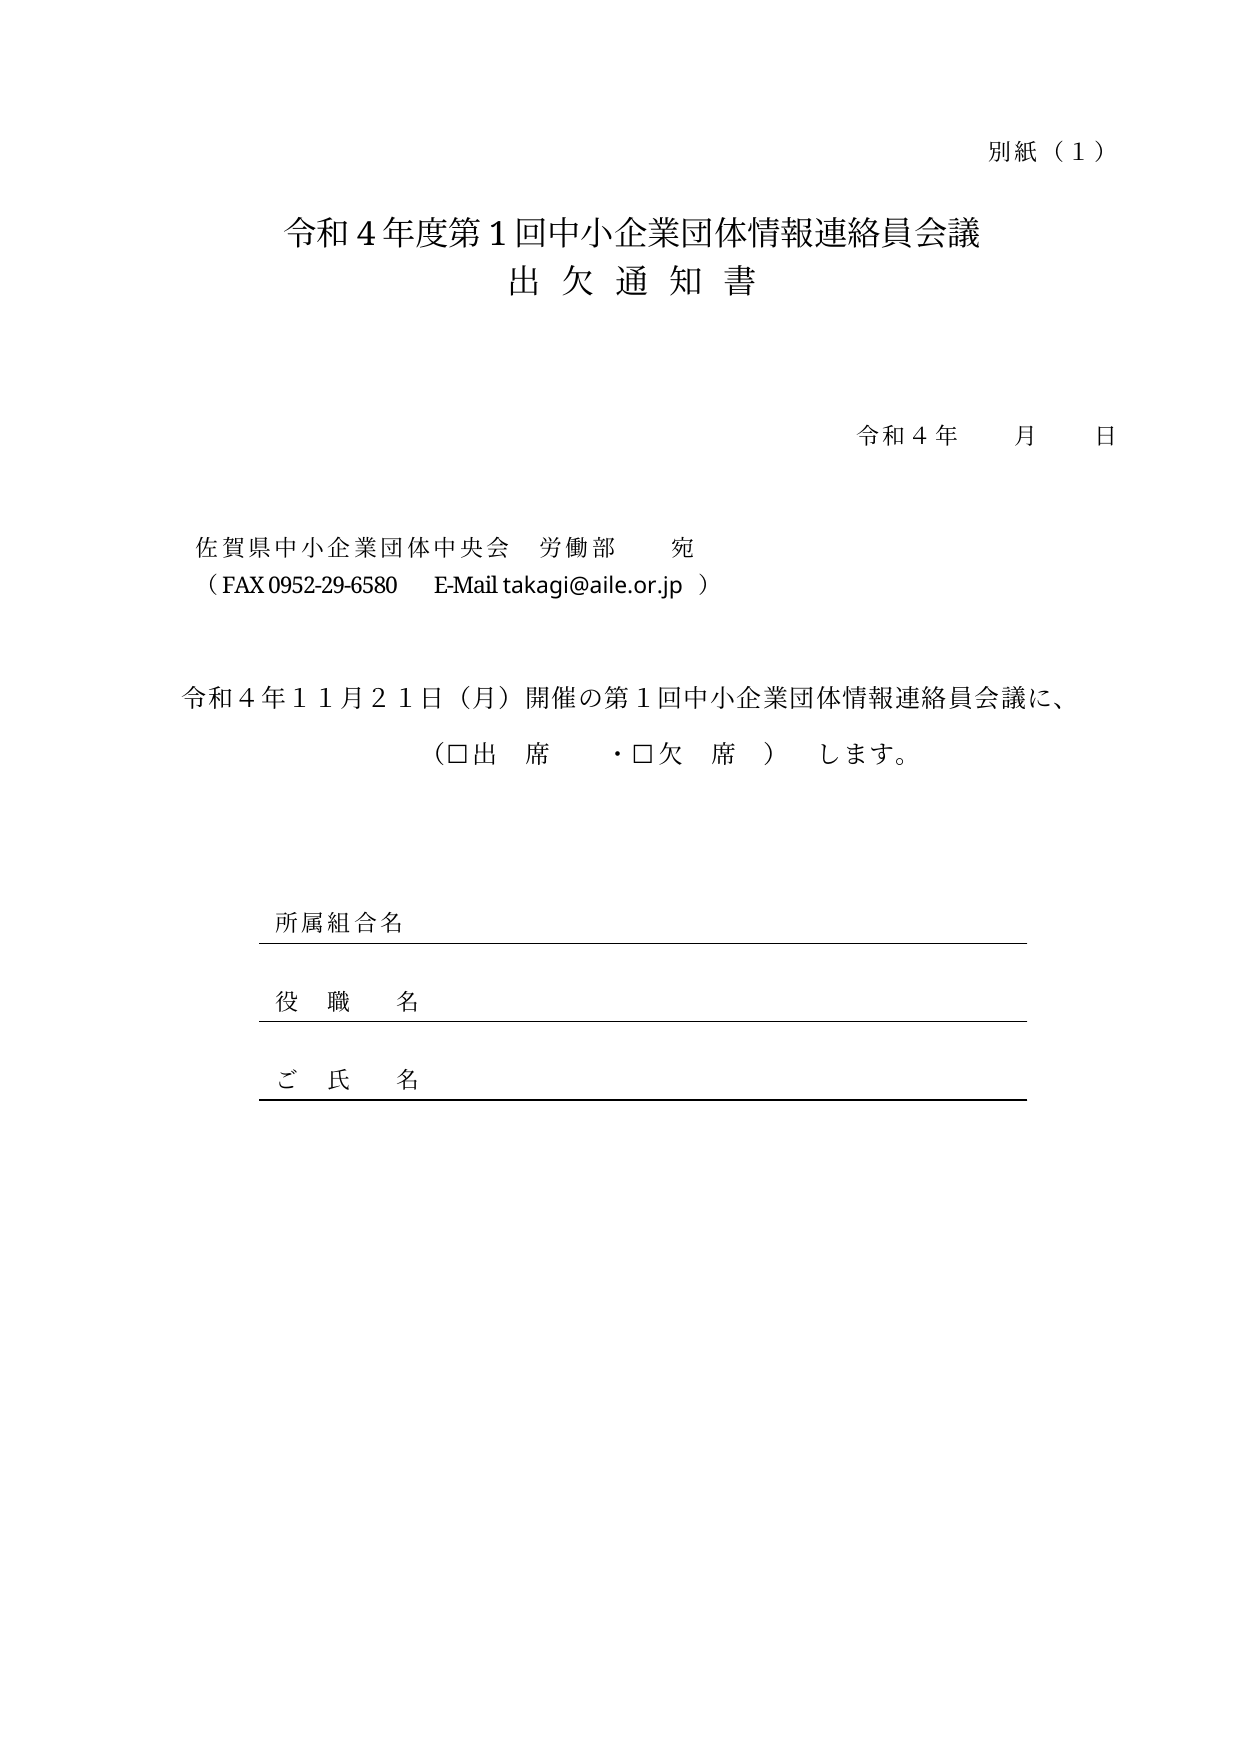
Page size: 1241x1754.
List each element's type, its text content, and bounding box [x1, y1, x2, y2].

text 令和4年度第1回中小企業団体情報連絡員会議 [142, 207, 1121, 255]
text 出欠通知書 [142, 255, 1121, 303]
text ご氏名 [258, 1060, 1027, 1101]
text 所属組合名 [258, 903, 1027, 944]
text 佐賀県中小企業団体中央会 労働部 宛 [191, 528, 1121, 565]
text 令和４年 月 日 [142, 415, 1121, 453]
text 別紙（１） [142, 132, 1121, 169]
text 役職名 [258, 982, 1027, 1022]
text （出 席 ・欠 席 ） します｡ [218, 734, 1121, 772]
text （FAX 0952-29-6580 E-Mail takagi@aile.or.jp） [191, 565, 1121, 603]
text 令和４年１１月２１日（月）開催の第１回中小企業団体情報連絡員会議に、 [142, 678, 1121, 715]
